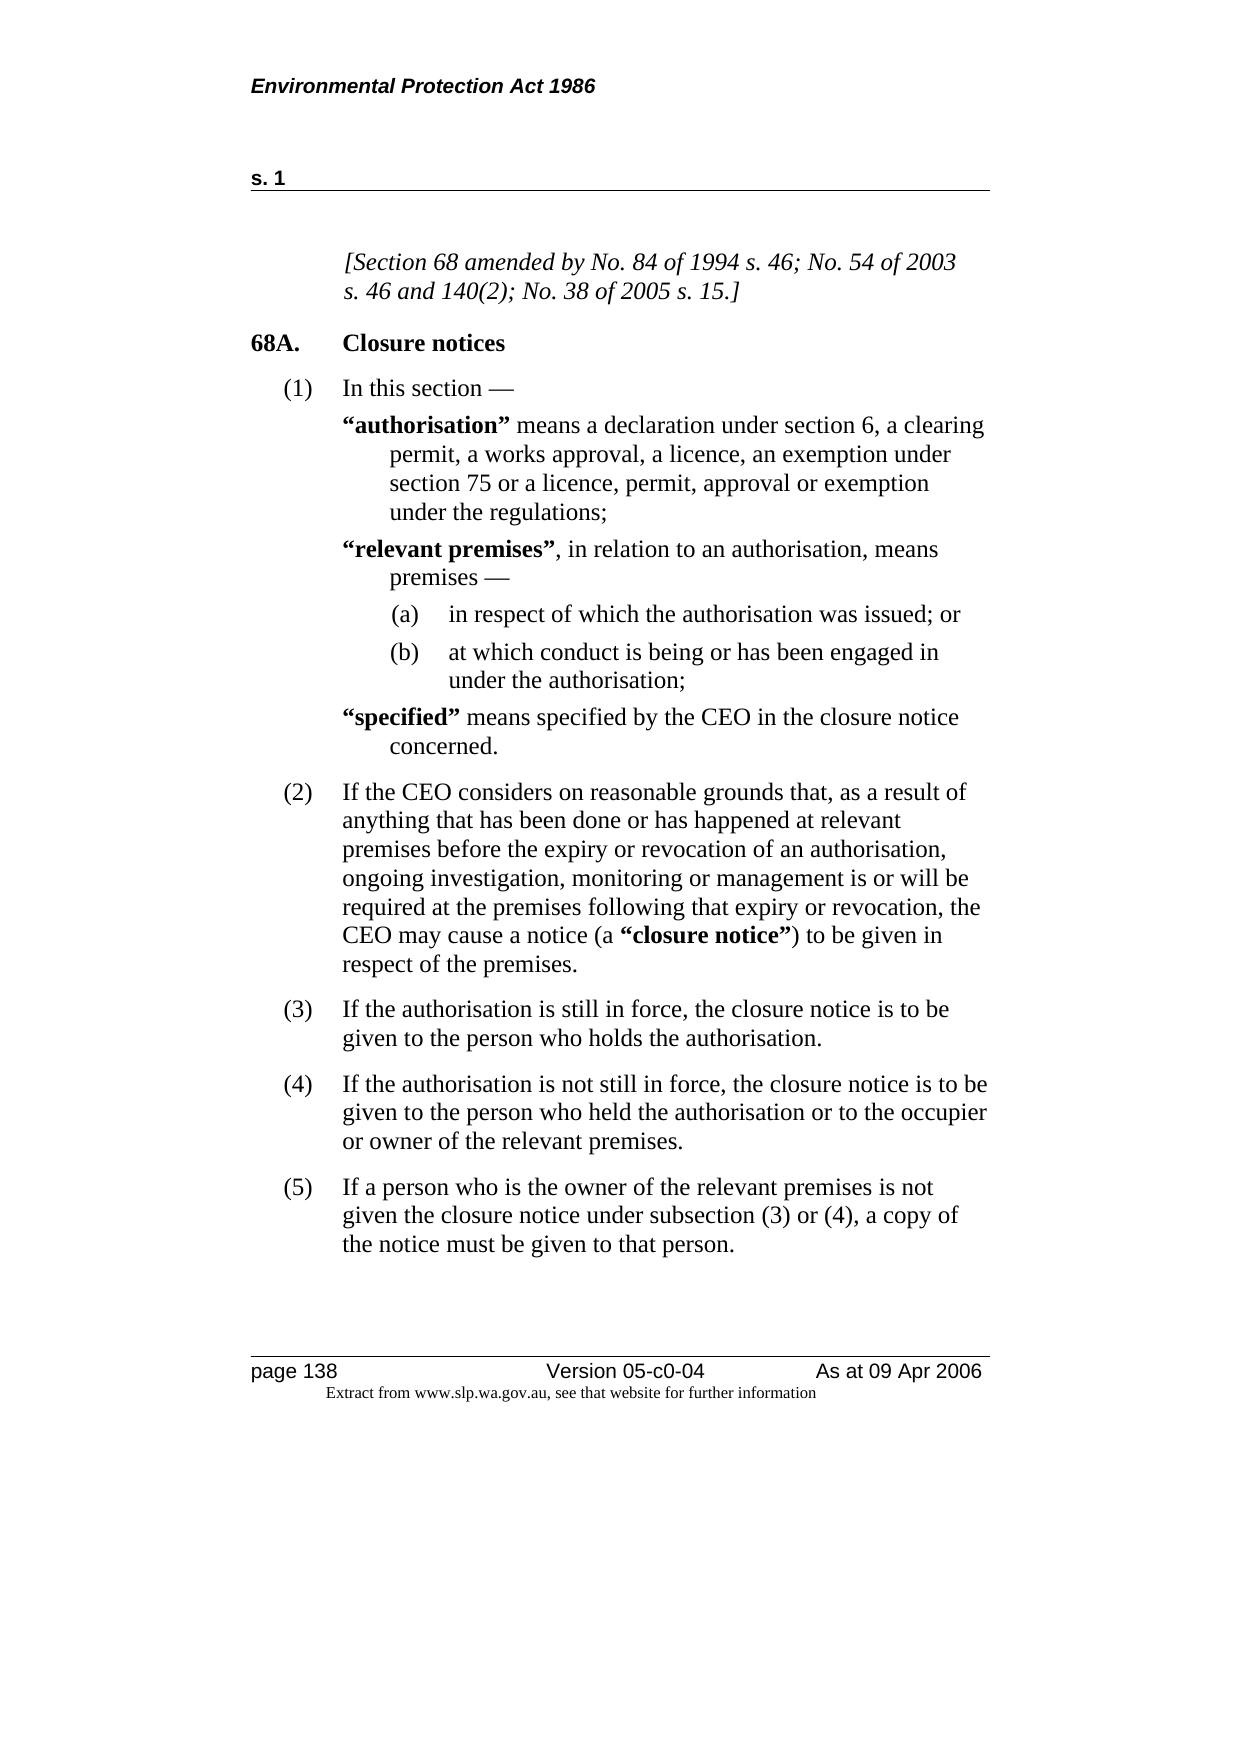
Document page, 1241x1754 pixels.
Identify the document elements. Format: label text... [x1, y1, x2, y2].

text “relevant premises”, in relation to an authorisation, means premises — [251, 534, 990, 591]
text (a) in respect of which the authorisation was issued; or [251, 599, 990, 628]
text [Section 68 amended by No. 84 of 1994 s. 46; No. 54 of 2003 s. 46 and 140(2); No. 38 of 2005 s. 15.] [251, 247, 990, 305]
text “authorisation” means a declaration under section 6, a clearing permit, a works approval, a licence, an exemption under section 75 or a licence, permit, approval or exemption under the regulations; [251, 410, 990, 525]
text (3) If the authorisation is still in force, the closure notice is to be given to the person who holds the authorisation. [251, 994, 990, 1052]
subtitle 68A. Closure notices [251, 328, 990, 357]
text “specified” means specified by the CEO in the closure notice concerned. [251, 702, 990, 760]
text (b) at which conduct is being or has been engaged in under the authorisation; [251, 637, 990, 694]
text (4) If the authorisation is not still in force, the closure notice is to be given to the person who held the authorisation or to the occupier or owner of the relevant premises. [251, 1069, 990, 1155]
text (1) In this section — [251, 373, 990, 402]
text (2) If the CEO considers on reasonable grounds that, as a result of anything that has been done or has happened at relevant premises before the expiry or revocation of an authorisation, ongoing investigation, monitoring or management is or will be required at the premises following that expiry or revocation, the CEO may cause a notice (a “closure notice”) to be given in respect of the premises. [251, 777, 990, 978]
text (5) If a person who is the owner of the relevant premises is not given the closure notice under subsection (3) or (4), a copy of the notice must be given to that person. [251, 1172, 990, 1258]
